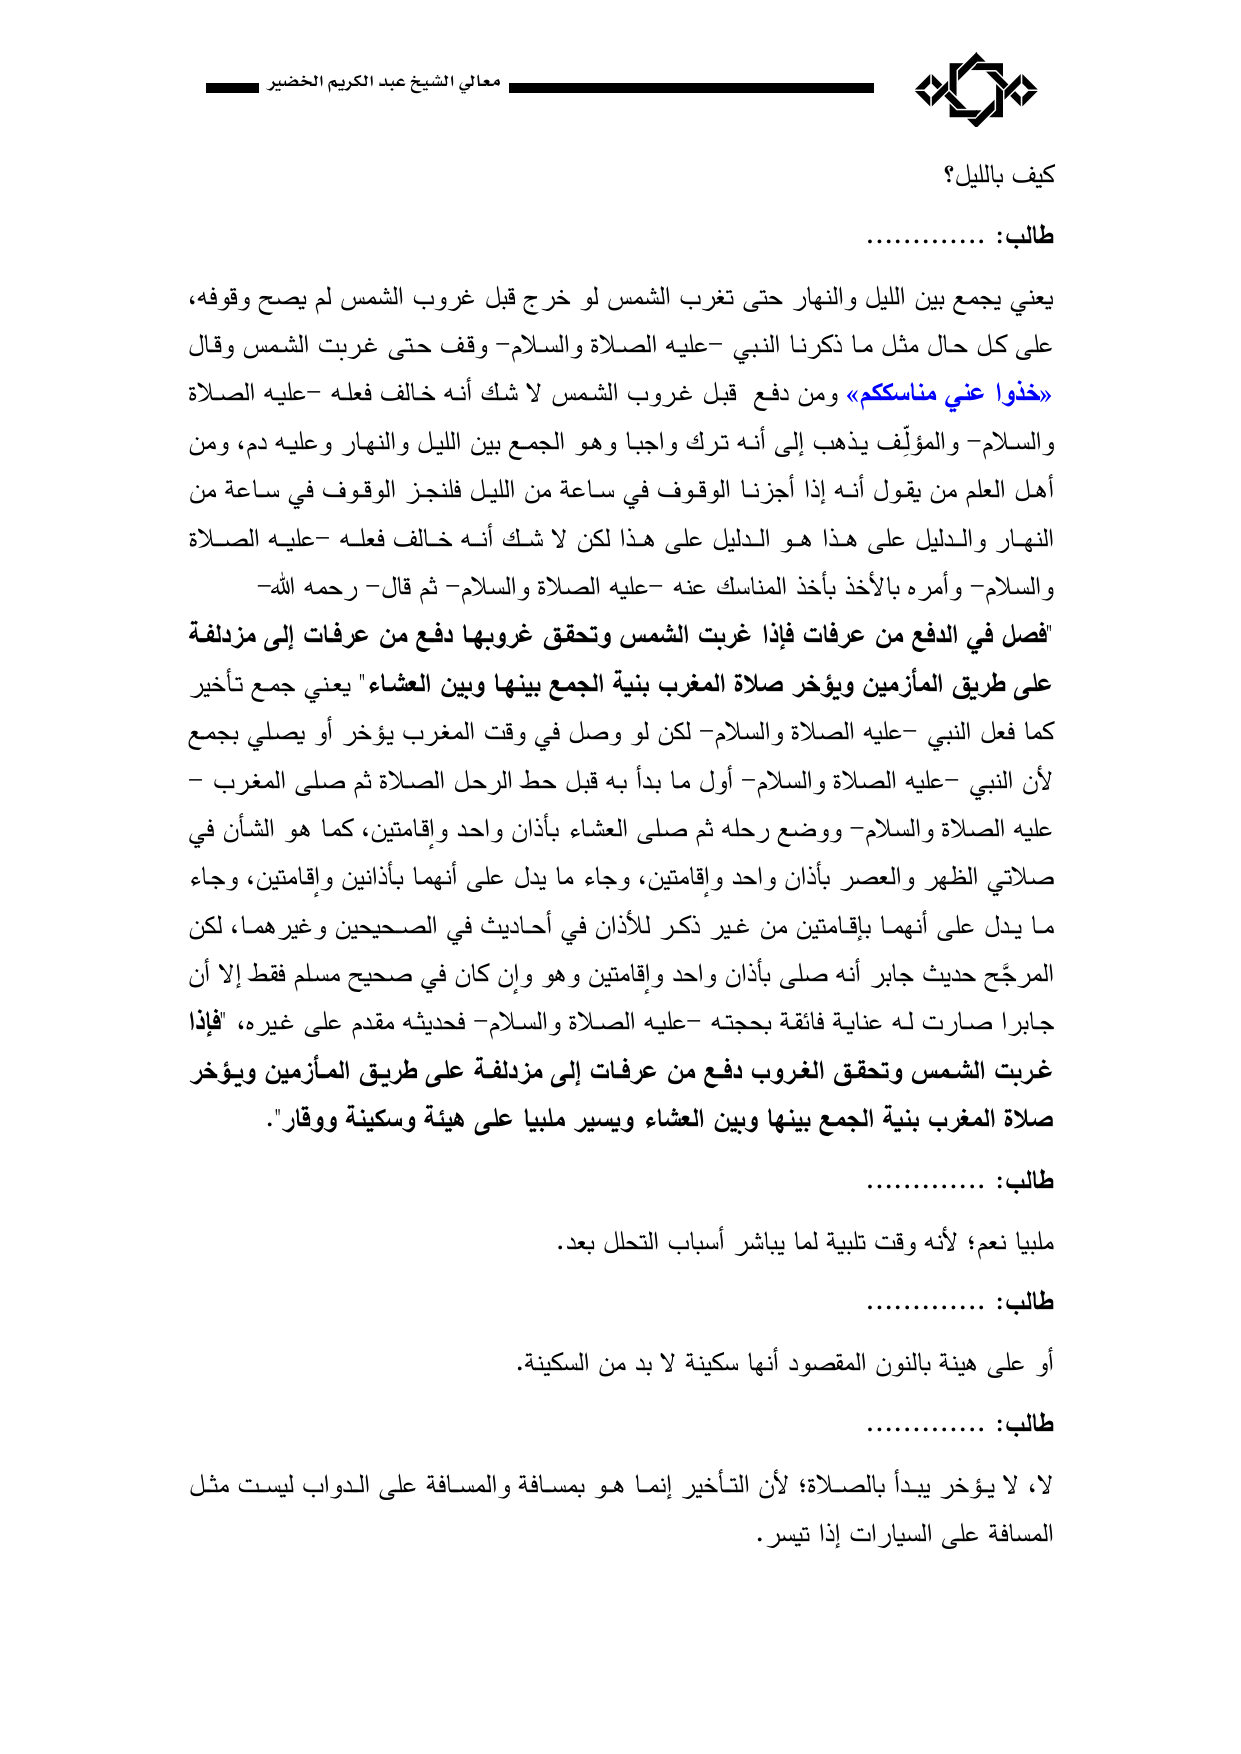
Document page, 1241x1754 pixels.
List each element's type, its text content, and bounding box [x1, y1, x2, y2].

text "فصل في الدفع من عرفات فإذا غربت الشمس وتحقق غروبها دفع من عرفات إلى مزدلفة على طريق المأزمين ويؤخر صلاة المغرب بنية الجمع بينها وبين العشاء" يعني جمع تأخير كما فعل النبي -عليه الصلاة والسلام- لكن لو وصل في وقت المغرب يؤخر أو يصلي بجمع لأن النبي -عليه الصلاة والسلام- أول ما بدأ به قبل حط الرحل الصلاة ثم صلى المغرب -عليه الصلاة والسلام- ووضع رحله ثم صلى العشاء بأذان واحد وإقامتين، كما هو الشأن في صلاتي الظهر والعصر بأذان واحد وإقامتين، وجاء ما يدل على أنهما بأذانين وإقامتين، وجاء ما يدل على أنهما بإقامتين من غير ذكر للأذان في أحاديث في الصحيحين وغيرهما، لكن المرجَّح حديث جابر أنه صلى بأذان واحد وإقامتين وهو وإن كان في صحيح مسلم فقط إلا أن جابرا صارت له عناية فائقة بحجته -عليه الصلاة والسلام- فحديثه مقدم على غيره، "فإذا غربت الشمس وتحقق الغروب دفع من عرفات إلى مزدلفة على طريق المأزمين ويؤخر صلاة المغرب بنية الجمع بينها وبين العشاء ويسير ملبيا على هيئة وسكينة ووقار". [187, 610, 1053, 1143]
text يعني يجمع بين الليل والنهار حتى تغرب الشمس لو خرج قبل غروب الشمس لم يصح وقوفه، على كل حال مثل ما ذكرنا النبي -عليه الصلاة والسلام- وقف حتى غربت الشمس وقال «خذوا عني مناسككم» ومن دفع قبل غروب الشمس لا شك أنه خالف فعله -عليه الصلاة والسلام- والمؤلِّف يذهب إلى أنه ترك واجبا وهو الجمع بين الليل والنهار وعليه دم، ومن أهل العلم من يقول أنه إذا أجزنا الوقوف في ساعة من الليل فلنجز الوقوف في ساعة من النهار والدليل على هذا هو الدليل على هذا لكن لا شك أنه خالف فعله -عليه الصلاة والسلام- وأمره بالأخذ بأخذ المناسك عنه -عليه الصلاة والسلام- ثم قال- رحمه الله- [187, 272, 1053, 610]
text كيف بالليل؟ [187, 150, 1053, 198]
text طالب: ............. [187, 1156, 1053, 1204]
text طالب: ............. [187, 1277, 1053, 1326]
text ملبيا نعم؛ لأنه وقت تلبية لما يباشر أسباب التحلل بعد. [187, 1217, 1053, 1265]
text طالب: ............. [187, 211, 1053, 259]
text طالب: ............. [187, 1399, 1053, 1448]
text أو على هينة بالنون المقصود أنها سكينة لا بد من السكينة. [187, 1338, 1053, 1387]
text لا، لا يؤخر يبدأ بالصلاة؛ لأن التأخير إنما هو بمسافة والمسافة على الدواب ليست مثل المسافة على السيارات إذا تيسر. [187, 1460, 1053, 1557]
